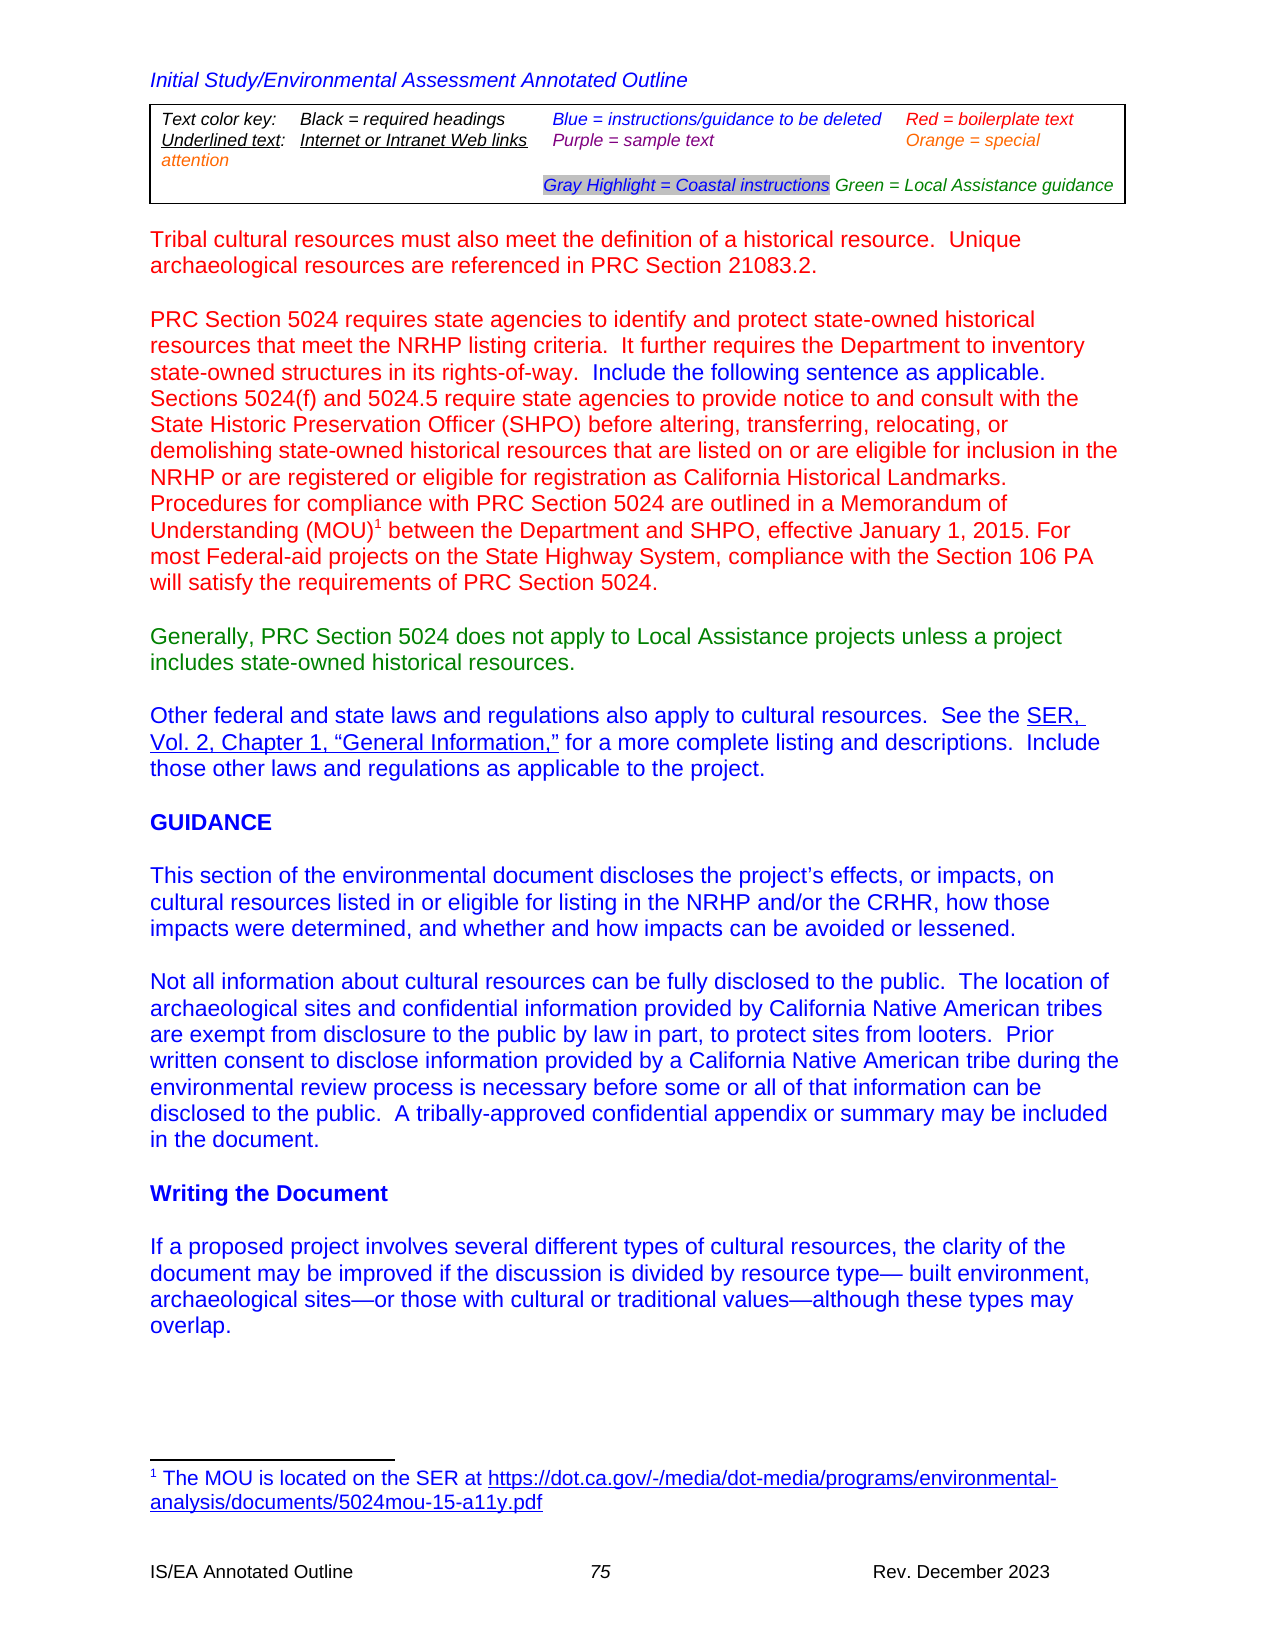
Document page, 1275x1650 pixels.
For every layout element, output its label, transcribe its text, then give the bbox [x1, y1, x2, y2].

text GUIDANCE [150, 809, 1125, 835]
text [150, 226, 1125, 279]
text If a proposed project involves several different types of cultural resources, the clarity of the document may be improved if the discussion is divided by resource type— built environment, archaeological sites—or those with cultural or traditional values—although these types may overlap. [150, 1233, 1125, 1339]
text Generally, PRC Section 5024 does not apply to Local Assistance projects unless a project includes state-owned historical resources. [150, 623, 1125, 675]
text Not all information about cultural resources can be fully disclosed to the public. The location of archaeological sites and confidential information provided by California Native American tribes are exempt from disclosure to the public by law in part, to protect sites from looters. Prior written consent to disclose information provided by a California Native American tribe during the environmental review process is necessary before some or all of that information can be disclosed to the public. A tribally-approved confidential appendix or summary may be included in the document. [150, 968, 1125, 1153]
text Other federal and state laws and regulations also apply to cultural resources. See the SER, Vol. 2, Chapter 1, “General Information,” for a more complete listing and descriptions. Include those other laws and regulations as applicable to the project. [150, 702, 1125, 782]
text This section of the environmental document discloses the project’s effects, or impacts, on cultural resources listed in or eligible for listing in the NRHP and/or the CRHR, how those impacts were determined, and whether and how impacts can be avoided or lessened. [150, 862, 1125, 941]
text Writing the Document [150, 1180, 1125, 1206]
text PRC Section 5024 requires state agencies to identify and protect state-owned historical resources that meet the NRHP listing criteria. It further requires the Department to inventory state-owned structures in its rights-of-way. Include the following sentence as applicable. Sections 5024(f) and 5024.5 require state agencies to provide notice to and consult with the State Historic Preservation Officer (SHPO) before altering, transferring, relocating, or demolishing state-owned historical resources that are listed on or are eligible for inclusion in the NRHP or are registered or eligible for registration as California Historical Landmarks. Procedures for compliance with PRC Section 5024 are outlined in a Memorandum of Understanding (MOU) between the Department and SHPO, effective January 1, 2015. For most Federal-aid projects on the State Highway System, compliance with the Section 106 PA will satisfy the requirements of PRC Section 5024. [150, 306, 1125, 596]
